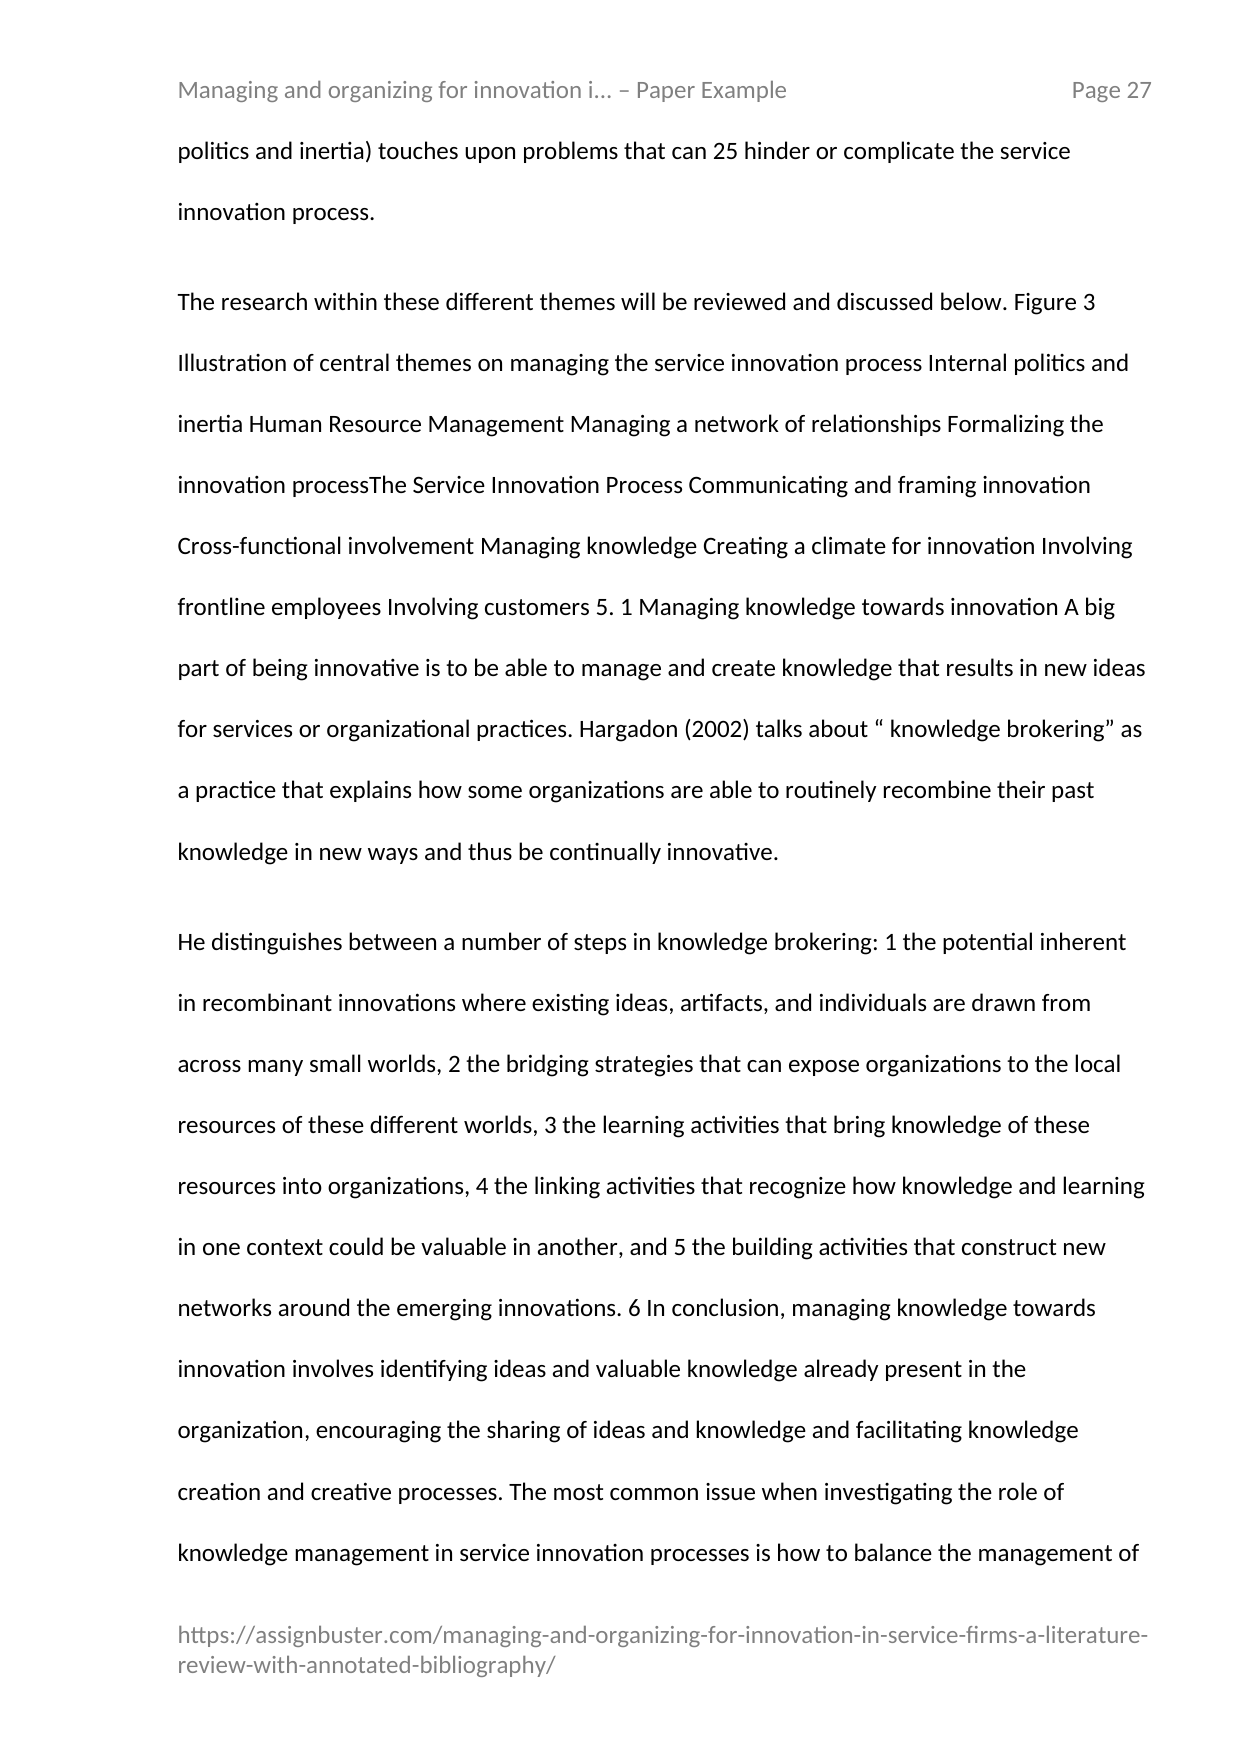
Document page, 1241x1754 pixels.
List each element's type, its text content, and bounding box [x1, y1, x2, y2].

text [177, 926, 1152, 1567]
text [177, 135, 1152, 226]
text The research within these different themes will be reviewed and discussed below. Figure 3 Illustration of central themes on managing the service innovation process Internal politics and inertia Human Resource Management Managing a network of relationships Formalizing the innovation processThe Service Innovation Process Communicating and framing innovation Cross-functional involvement Managing knowledge Creating a climate for innovation Involving frontline employees Involving customers 5. 1 Managing knowledge towards innovation A big part of being innovative is to be able to manage and create knowledge that results in new ideas for services or organizational practices. Hargadon (2002) talks about “ knowledge brokering” as a practice that explains how some organizations are able to routinely recombine their past knowledge in new ways and thus be continually innovative. [177, 286, 1152, 866]
